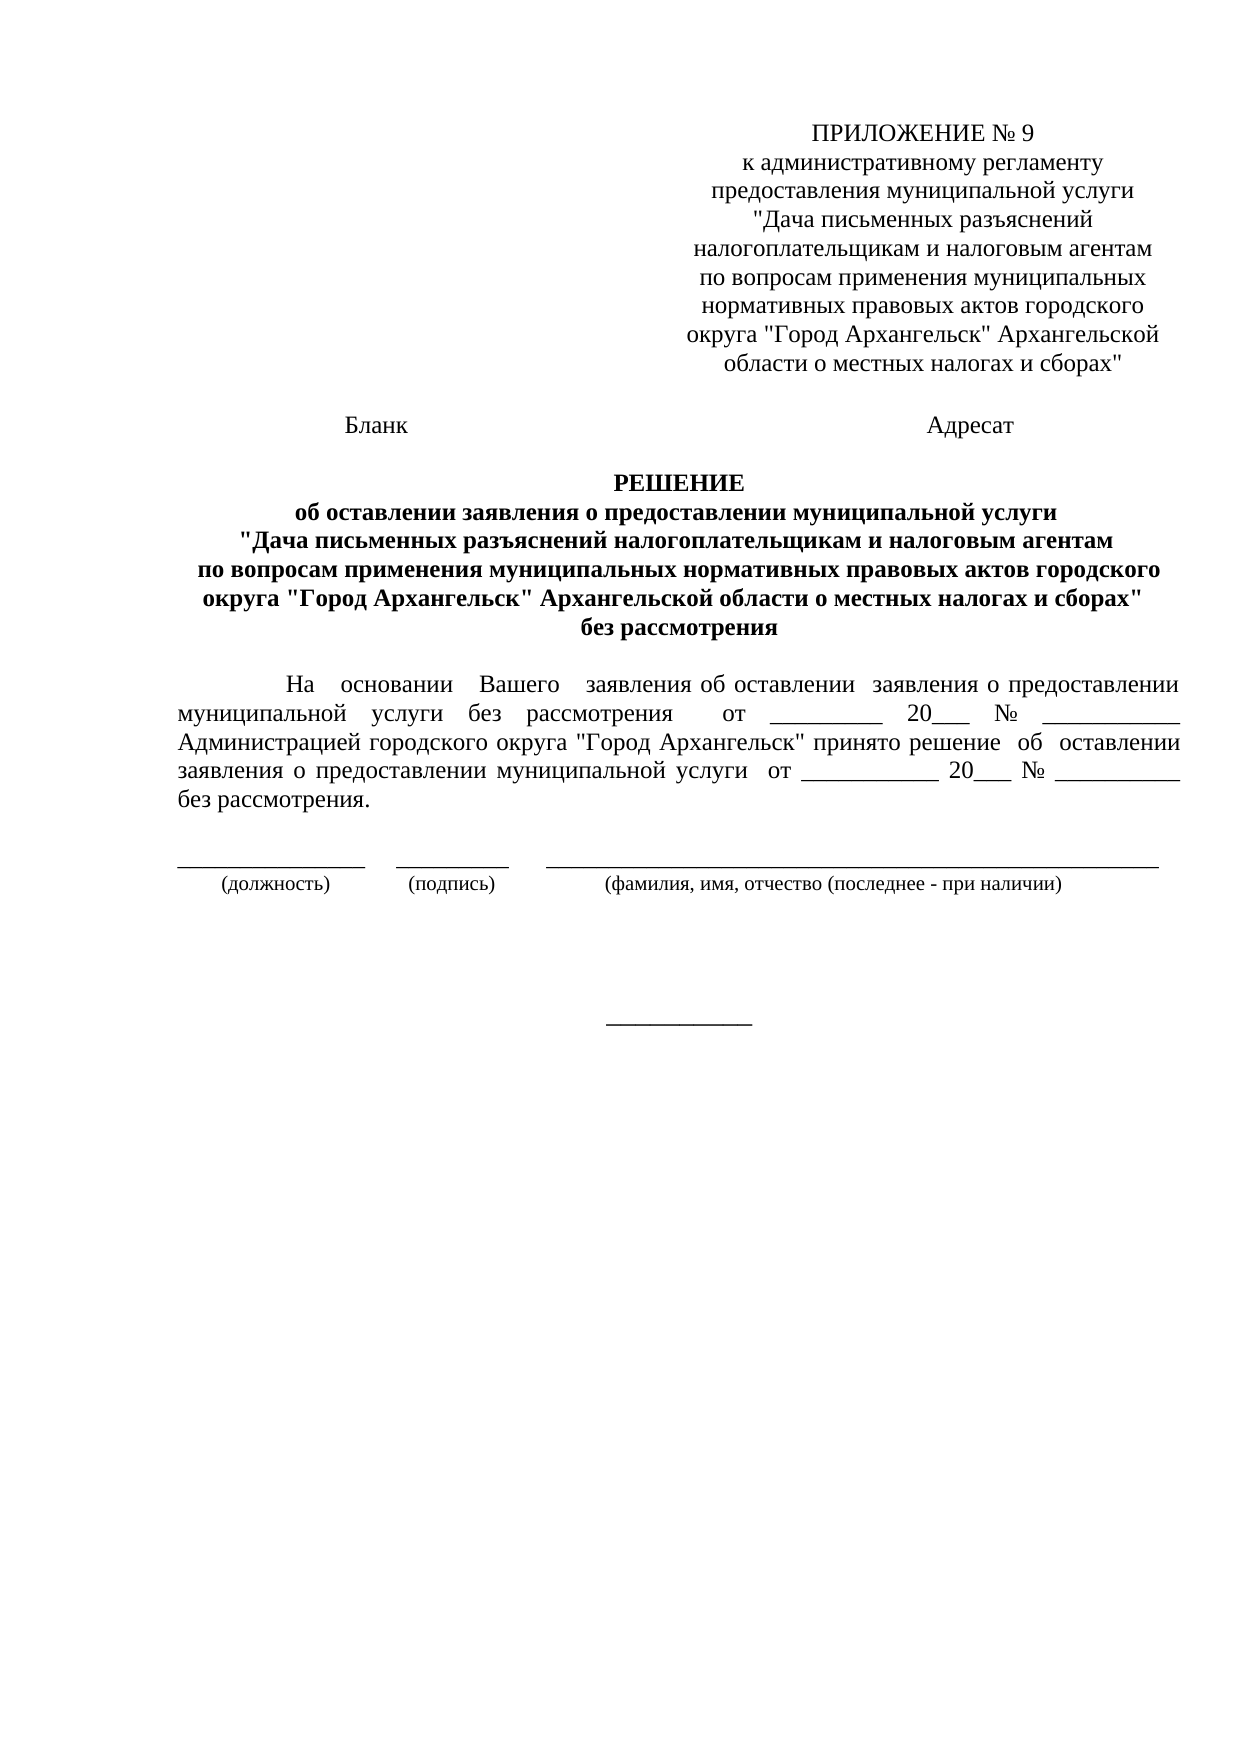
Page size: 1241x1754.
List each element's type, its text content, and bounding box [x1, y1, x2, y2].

text На основании Вашего заявления об оставлении заявления о предоставлении муниципальной услуги без рассмотрения от _________ 20___ № ___________ Администрацией городского округа "Город Архангельск" принято решение об оставлении заявления о предоставлении муниципальной услуги от ___________ 20___ № __________ без рассмотрения. [177, 669, 1181, 813]
text округа "Город Архангельск" Архангельской [664, 319, 1181, 348]
text к административному регламенту [664, 147, 1181, 176]
text по вопросам применения муниципальных [664, 262, 1181, 291]
text об оставлении заявления о предоставлении муниципальной услуги "Дача письменных разъяснений налогоплательщикам и налоговым агентам по вопросам применения муниципальных нормативных правовых актов городского округа "Город Архангельск" Архангельской области о местных налогах и сборах" без рассмотрения [177, 497, 1181, 640]
text ПРИЛОЖЕНИЕ № 9 [664, 118, 1181, 147]
text (должность) (подпись) (фамилия, имя, отчество (последнее - при наличии) [177, 870, 1181, 894]
text _______________ _________ _________________________________________________ [177, 842, 1181, 870]
text налогоплательщикам и налоговым агентам [664, 233, 1181, 262]
text "Дача письменных разъяснений [664, 204, 1181, 233]
text Бланк Адресат [177, 410, 1181, 439]
text предоставления муниципальной услуги [664, 176, 1181, 204]
text __________ [177, 995, 1181, 1029]
text РЕШЕНИЕ [177, 468, 1181, 497]
text нормативных правовых актов городского [664, 291, 1181, 319]
text области о местных налогах и сборах" [664, 348, 1181, 377]
